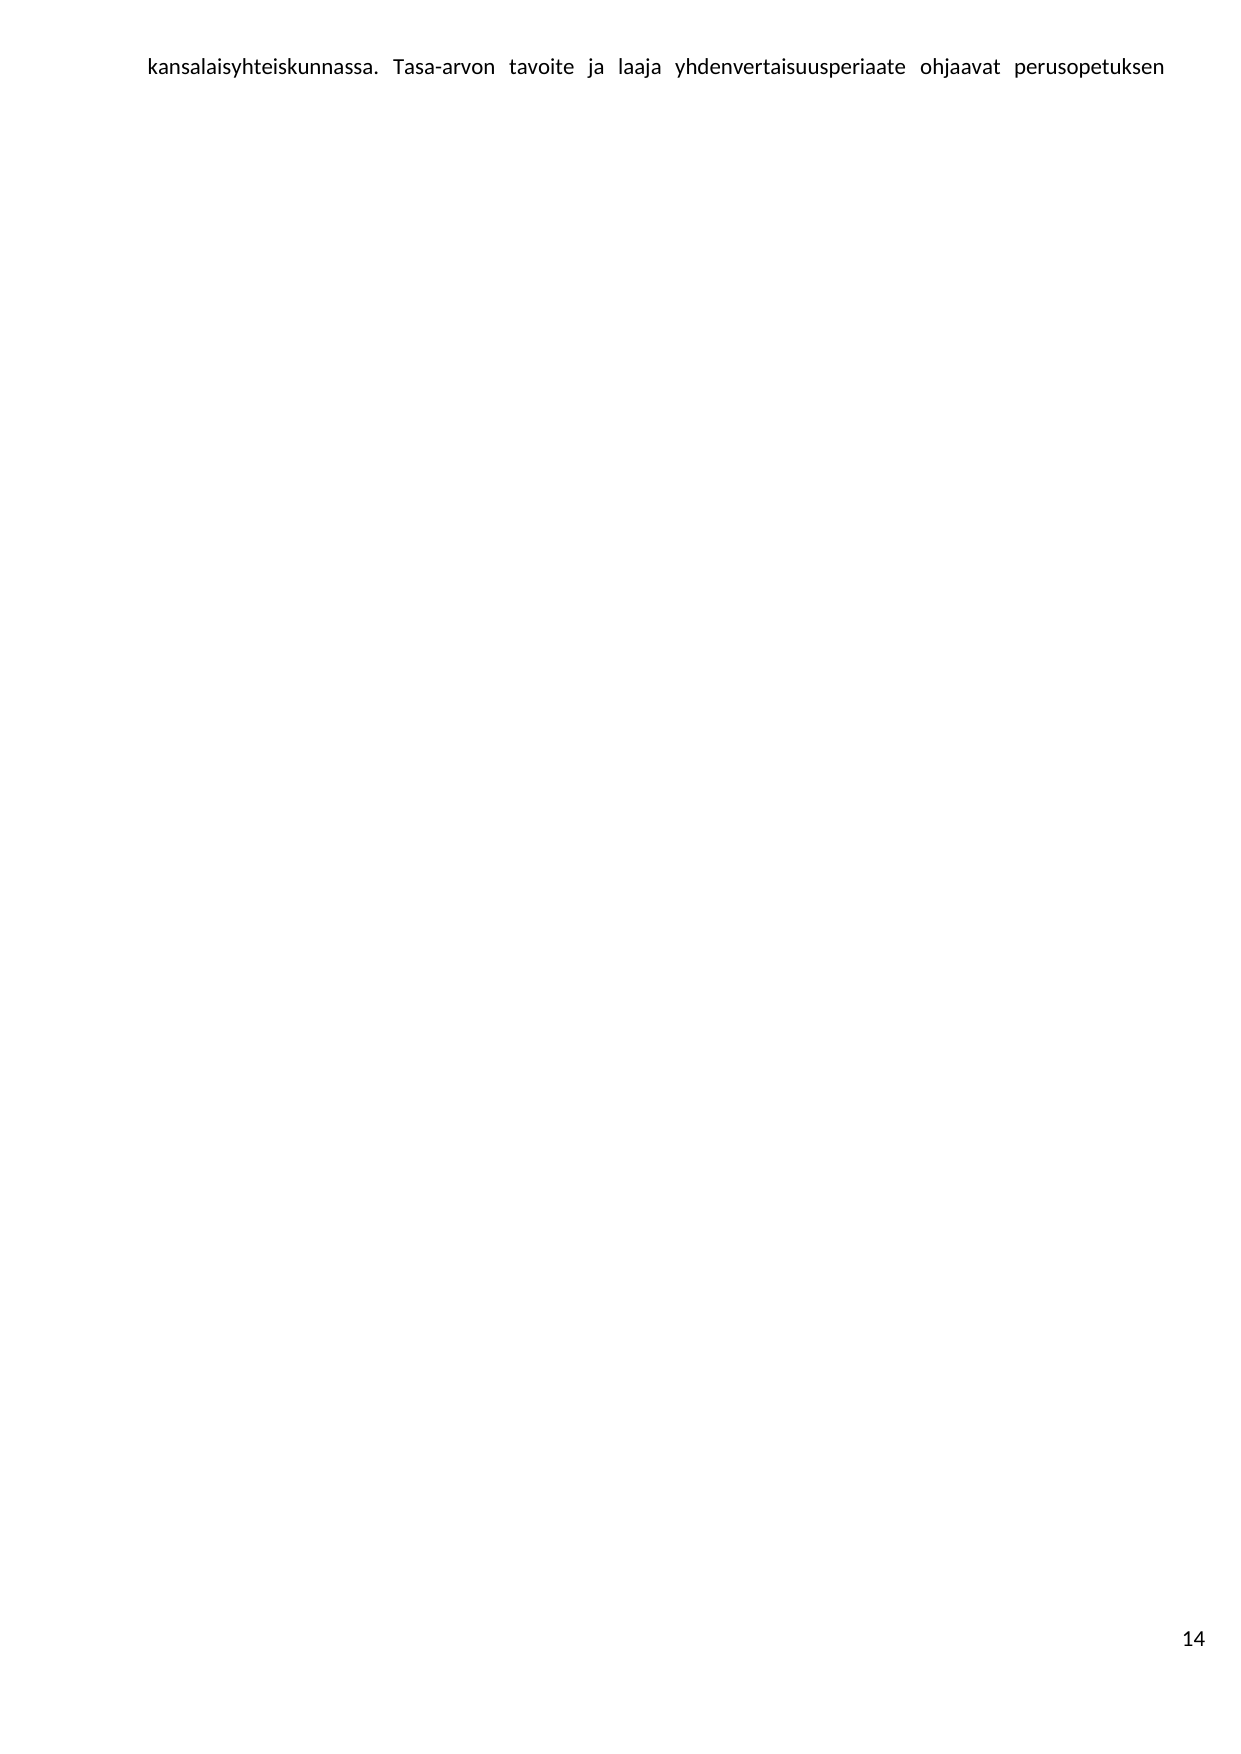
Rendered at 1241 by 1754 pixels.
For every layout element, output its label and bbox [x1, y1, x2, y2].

text [147, 52, 1182, 80]
